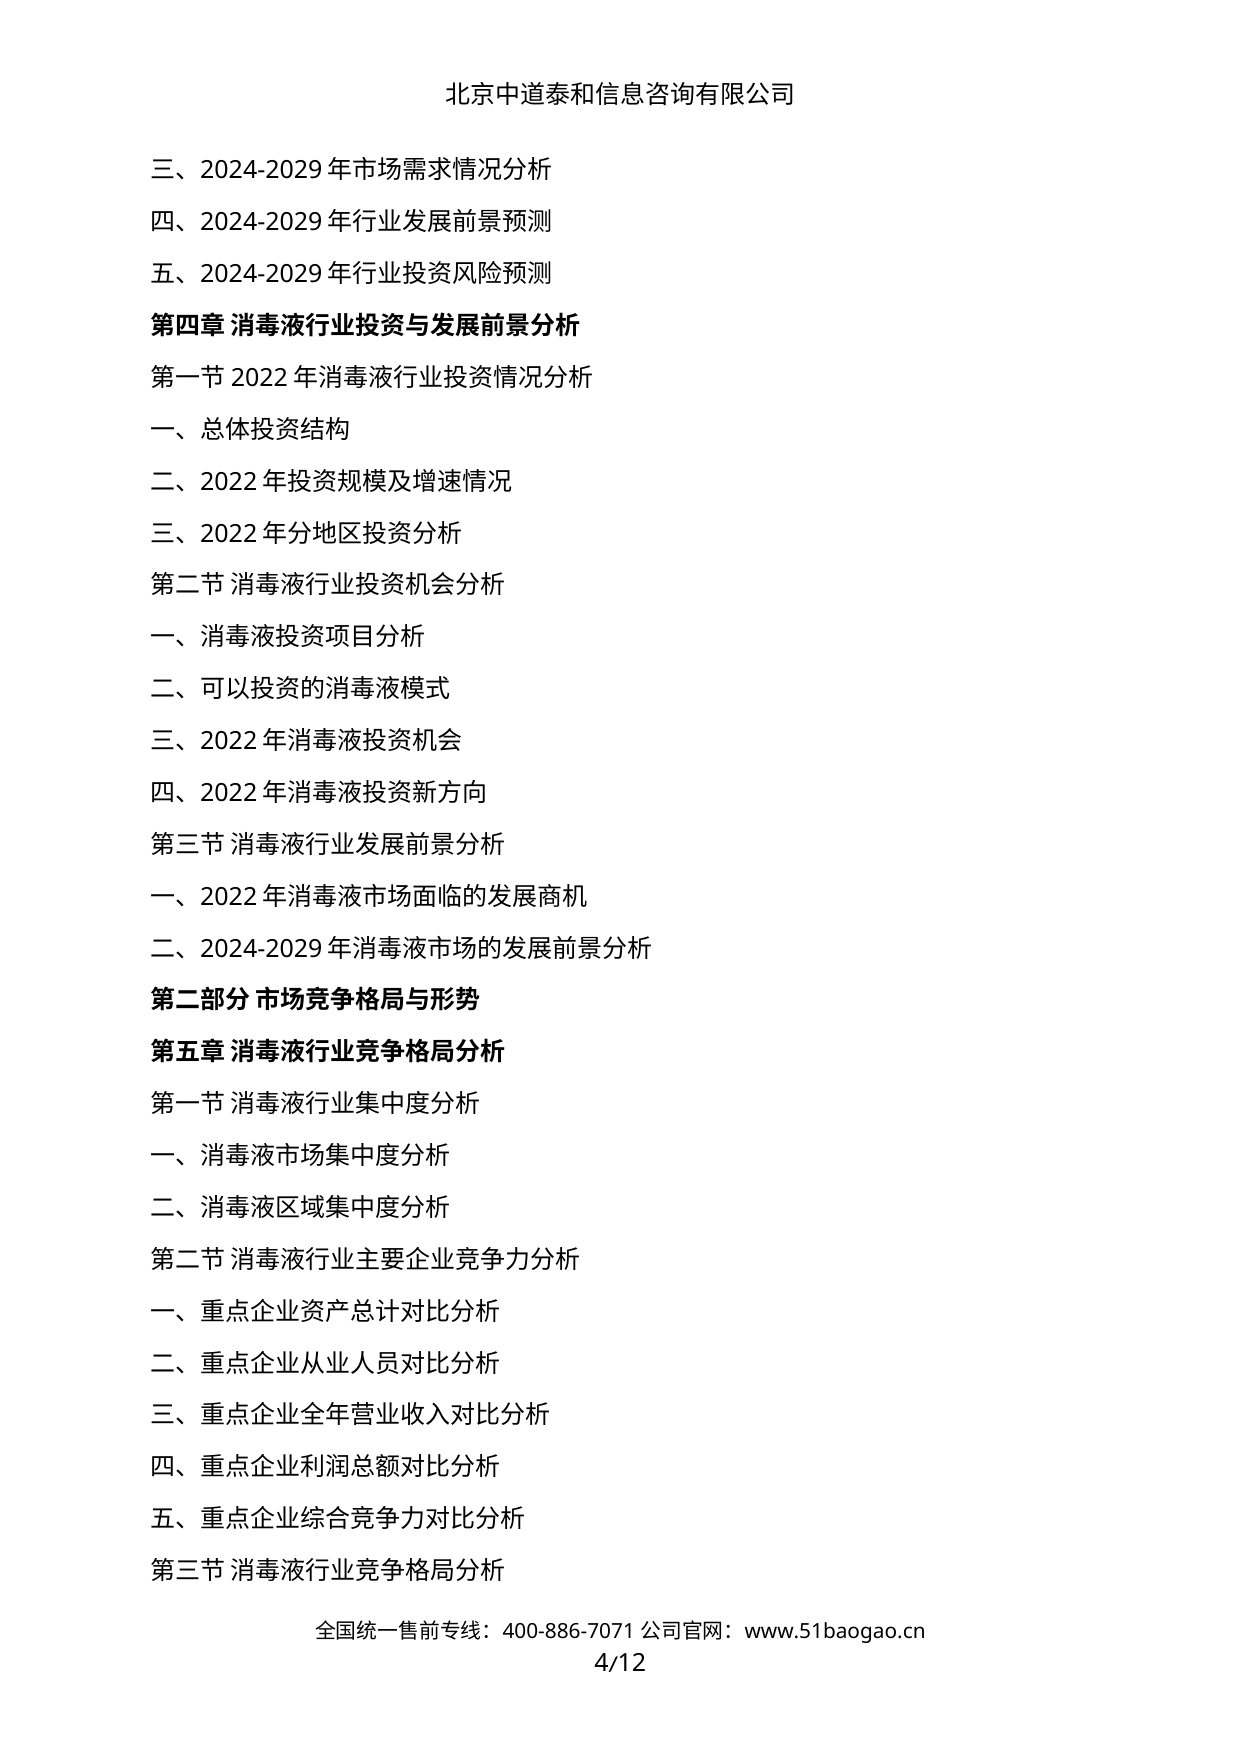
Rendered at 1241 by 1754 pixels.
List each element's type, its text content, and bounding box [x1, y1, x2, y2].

text 二、2024-2029年消毒液市场的发展前景分析 [150, 928, 1090, 964]
text 二、2022年投资规模及增速情况 [150, 461, 1090, 497]
text 二、重点企业从业人员对比分析 [150, 1343, 1090, 1379]
text 第一节 2022年消毒液行业投资情况分析 [150, 357, 1090, 394]
text 三、2024-2029年市场需求情况分析 [150, 150, 1090, 186]
text 第三节 消毒液行业发展前景分析 [150, 824, 1090, 861]
text 五、2024-2029年行业投资风险预测 [150, 254, 1090, 290]
text 第一节 消毒液行业集中度分析 [150, 1084, 1090, 1120]
text 三、2022年消毒液投资机会 [150, 721, 1090, 757]
text 三、2022年分地区投资分析 [150, 513, 1090, 549]
text 四、2022年消毒液投资新方向 [150, 772, 1090, 809]
text 第二部分 市场竞争格局与形势 [150, 980, 1090, 1016]
text 二、消毒液区域集中度分析 [150, 1187, 1090, 1224]
text 第五章 消毒液行业竞争格局分析 [150, 1032, 1090, 1068]
text 一、消毒液投资项目分析 [150, 617, 1090, 653]
text 一、重点企业资产总计对比分析 [150, 1291, 1090, 1327]
text 第四章 消毒液行业投资与发展前景分析 [150, 306, 1090, 342]
text 一、2022年消毒液市场面临的发展商机 [150, 876, 1090, 912]
text 二、可以投资的消毒液模式 [150, 669, 1090, 705]
text 第二节 消毒液行业投资机会分析 [150, 565, 1090, 601]
text 一、消毒液市场集中度分析 [150, 1136, 1090, 1172]
text 第二节 消毒液行业主要企业竞争力分析 [150, 1239, 1090, 1276]
text 四、2024-2029年行业发展前景预测 [150, 202, 1090, 238]
text 一、总体投资结构 [150, 409, 1090, 446]
text 第三节 消毒液行业竞争格局分析 [150, 1551, 1090, 1587]
text 四、重点企业利润总额对比分析 [150, 1447, 1090, 1483]
text 三、重点企业全年营业收入对比分析 [150, 1395, 1090, 1431]
text 五、重点企业综合竞争力对比分析 [150, 1499, 1090, 1535]
